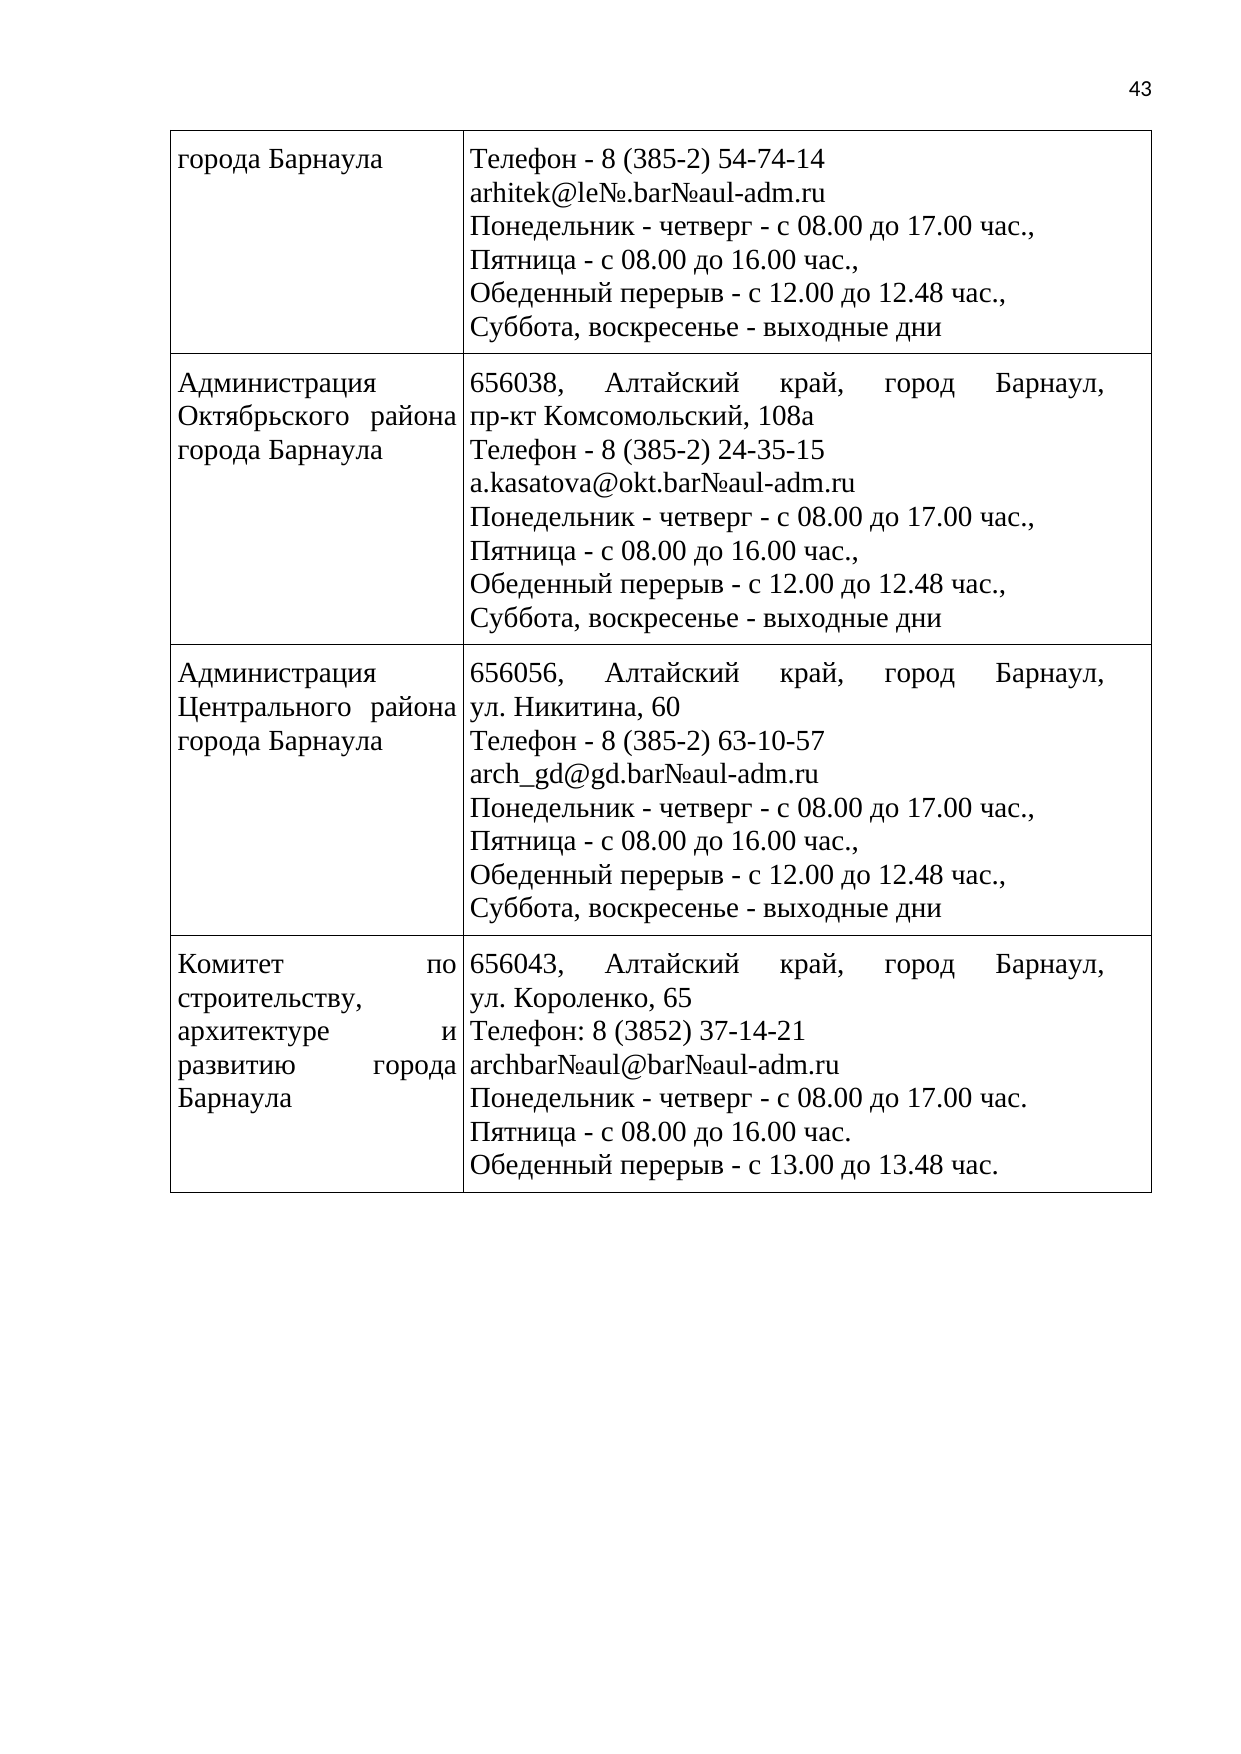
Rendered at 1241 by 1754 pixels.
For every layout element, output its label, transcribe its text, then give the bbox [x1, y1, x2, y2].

table_cell 656043, Алтайский край, город Барнаул, ул. Короленко, 65 Телефон: 8 (3852) 37-14-21 archbar№aul@bar№aul-adm.ru Понедельник - четверг - с 08.00 до 17.00 час. Пятница - с 08.00 до 16.00 час. Обеденный перерыв - с 13.00 до 13.48 час. [464, 936, 1151, 1192]
table_cell Администрация Центрального района города Барнаула [171, 645, 463, 934]
table_cell Комитет по строительству, архитектуре и развитию города Барнаула [171, 936, 463, 1192]
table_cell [171, 131, 463, 353]
table_cell 656056, Алтайский край, город Барнаул, ул. Никитина, 60 Телефон - 8 (385-2) 63-10-57 arch_gd@gd.bar№aul-adm.ru Понедельник - четверг - с 08.00 до 17.00 час., Пятница - с 08.00 до 16.00 час., Обеденный перерыв - с 12.00 до 12.48 час., Суббота, воскресенье - выходные дни [464, 645, 1151, 934]
table_cell Администрация Октябрьского района города Барнаула [171, 354, 463, 644]
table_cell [464, 131, 1151, 353]
table_cell 656038, Алтайский край, город Барнаул, пр-кт Комсомольский, 108а Телефон - 8 (385-2) 24-35-15 a.kasatova@okt.bar№aul-adm.ru Понедельник - четверг - с 08.00 до 17.00 час., Пятница - с 08.00 до 16.00 час., Обеденный перерыв - с 12.00 до 12.48 час., Суббота, воскресенье - выходные дни [464, 354, 1151, 644]
